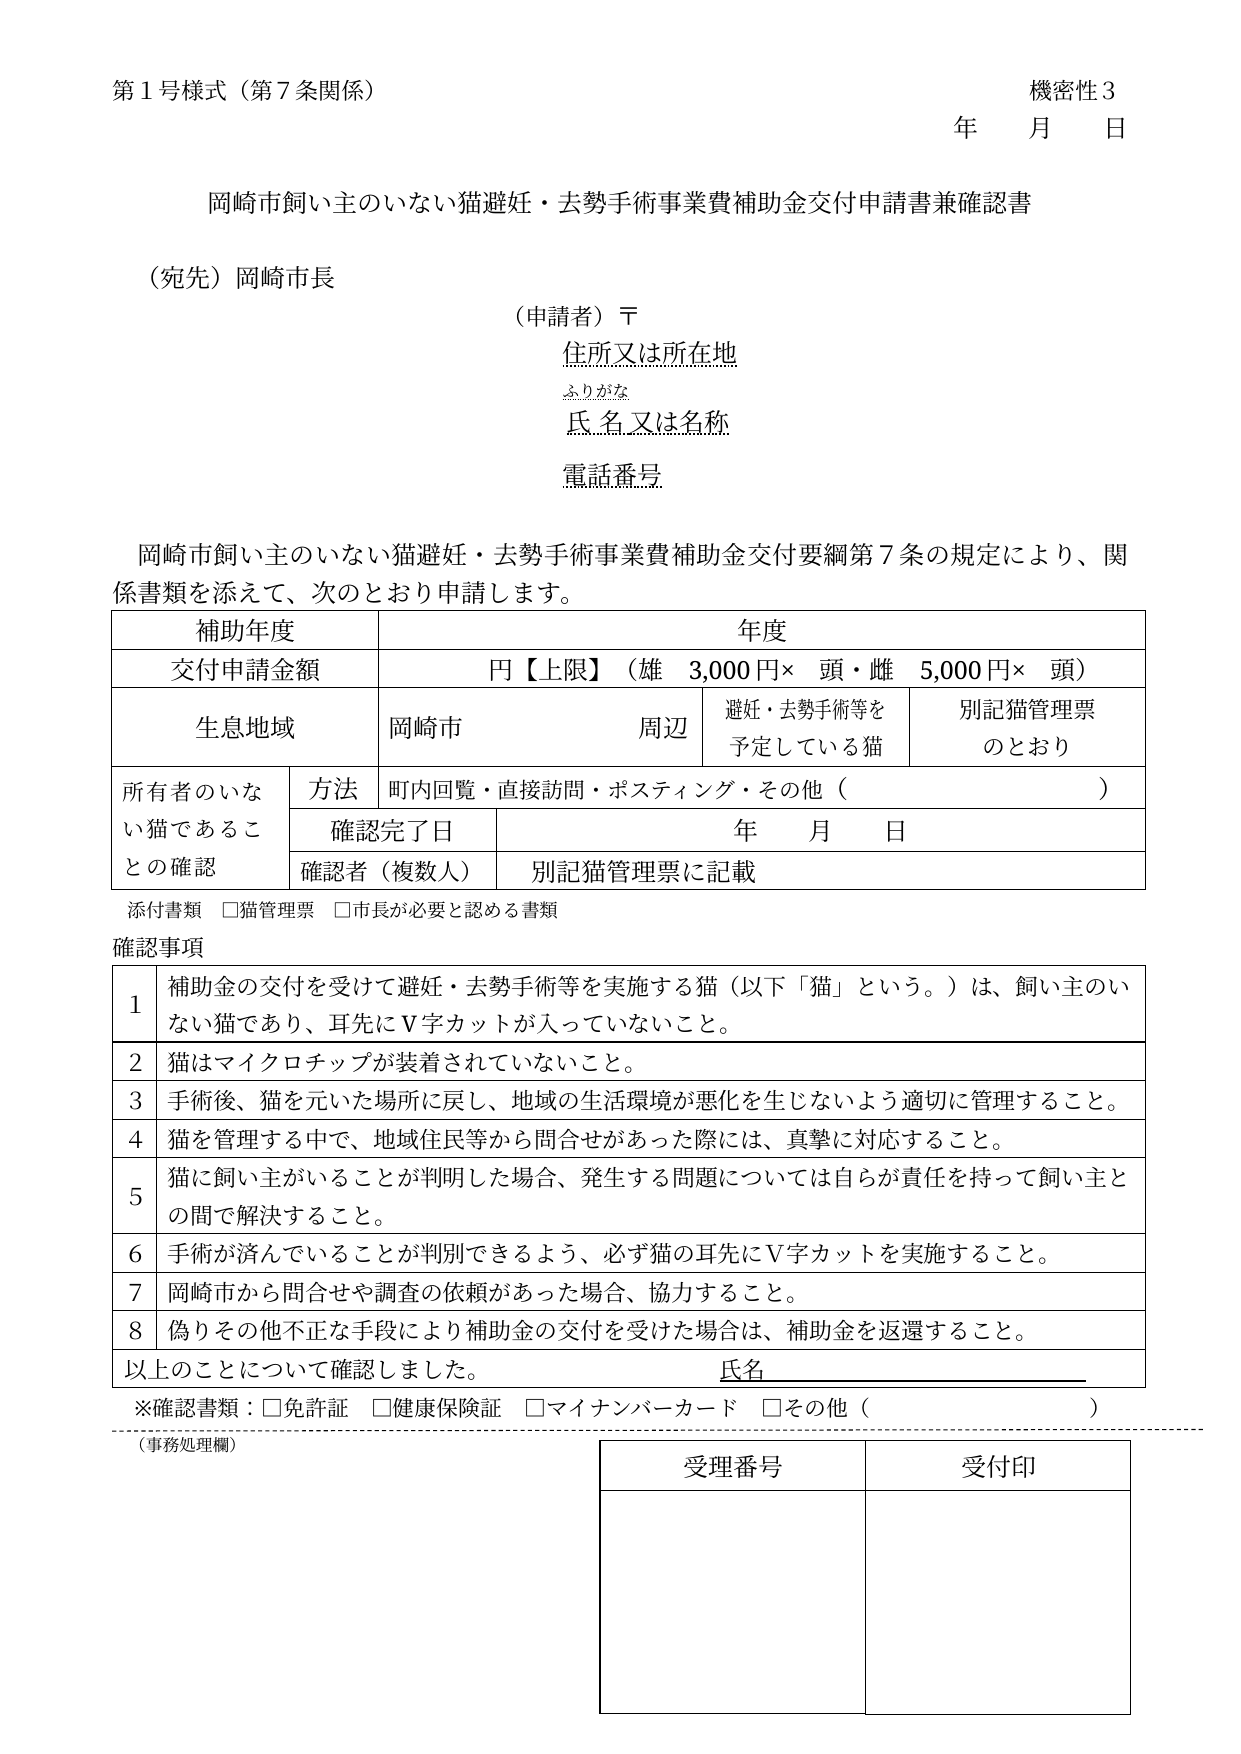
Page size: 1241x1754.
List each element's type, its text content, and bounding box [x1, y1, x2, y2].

text 添付書類 □猫管理票 □市長が必要と認める書類 [127, 890, 1128, 928]
table_cell 猫を管理する中で、地域住民等から問合せがあった際には、真摯に対応すること。 [157, 1120, 1145, 1157]
text （事務処理欄） [112, 1426, 1128, 1463]
text 岡崎市飼い主のいない猫避妊・去勢手術事業費補助金交付要綱第７条の規定により、関係書類を添えて、次のとおり申請します。 [112, 535, 1128, 610]
text （宛先）岡崎市長 [112, 258, 1128, 296]
table_cell ５ [113, 1158, 156, 1233]
text 住所又は所在地 [112, 333, 1128, 371]
table_cell 岡崎市 周辺 [379, 688, 702, 766]
table_header 補助年度 [112, 611, 378, 648]
table_cell 別記猫管理票 のとおり [910, 688, 1145, 766]
table_cell 方法 [290, 767, 378, 808]
table_cell 確認完了日 [290, 809, 496, 851]
table_cell 猫に飼い主がいることが判明した場合、発生する問題については自らが責任を持って飼い主との間で解決すること。 [157, 1158, 1145, 1233]
text 電話番号 [112, 455, 1128, 492]
table_cell ４ [113, 1120, 156, 1157]
text 岡崎市飼い主のいない猫避妊・去勢手術事業費補助金交付申請書兼確認書 [112, 183, 1128, 221]
table_header １ [113, 966, 156, 1041]
table_header 年度 [379, 611, 1145, 648]
table_cell 手術が済んでいることが判別できるよう、必ず猫の耳先にＶ字カットを実施すること。 [157, 1234, 1145, 1272]
table_cell 手術後、猫を元いた場所に戻し、地域の生活環境が悪化を生じないよう適切に管理すること。 [157, 1081, 1145, 1118]
table_cell ８ [113, 1311, 156, 1349]
text 第１号様式（第７条関係） 機密性３ [112, 71, 1128, 108]
text ※確認書類：□免許証 □健康保険証 □マイナンバーカード □その他（ ） [112, 1388, 1128, 1426]
table_cell 岡崎市から問合せや調査の依頼があった場合、協力すること。 [157, 1273, 1145, 1310]
text （申請者）〒 [112, 296, 1128, 333]
table_cell ６ [113, 1234, 156, 1272]
table_cell 交付申請金額 [112, 650, 378, 687]
table_cell ３ [113, 1081, 156, 1118]
table_header 補助金の交付を受けて避妊・去勢手術等を実施する猫（以下「猫」という。）は、飼い主のいない猫であり、耳先にV字カットが入っていないこと。 [157, 966, 1145, 1041]
text 確認事項 [112, 928, 1128, 965]
table_cell 猫はマイクロチップが装着されていないこと。 [157, 1043, 1145, 1080]
text 年 月 日 [112, 108, 1128, 146]
table_cell 生息地域 [112, 688, 378, 766]
table_cell 円【上限】（雄 3,000円× 頭・雌 5,000円× 頭） [379, 650, 1145, 687]
table_cell 偽りその他不正な手段により補助金の交付を受けた場合は、補助金を返還すること。 [157, 1311, 1145, 1349]
table_cell 町内回覧・直接訪問・ポスティング・その他（ ） [379, 767, 1145, 808]
table_cell 以上のことについて確認しました。 氏名 [113, 1350, 1145, 1387]
text 又は名称 [112, 371, 1128, 446]
table_cell 年 月 日 [497, 809, 1145, 851]
table_cell 所有者のいない猫であることの確認 [112, 767, 289, 889]
table_cell ２ [113, 1043, 156, 1080]
table_cell 確認者（複数人） [290, 852, 496, 889]
table_cell ７ [113, 1273, 156, 1310]
table_cell 別記猫管理票に記載 [497, 852, 1145, 889]
table_cell 避妊・去勢手術等を 予定している猫 [703, 688, 909, 766]
